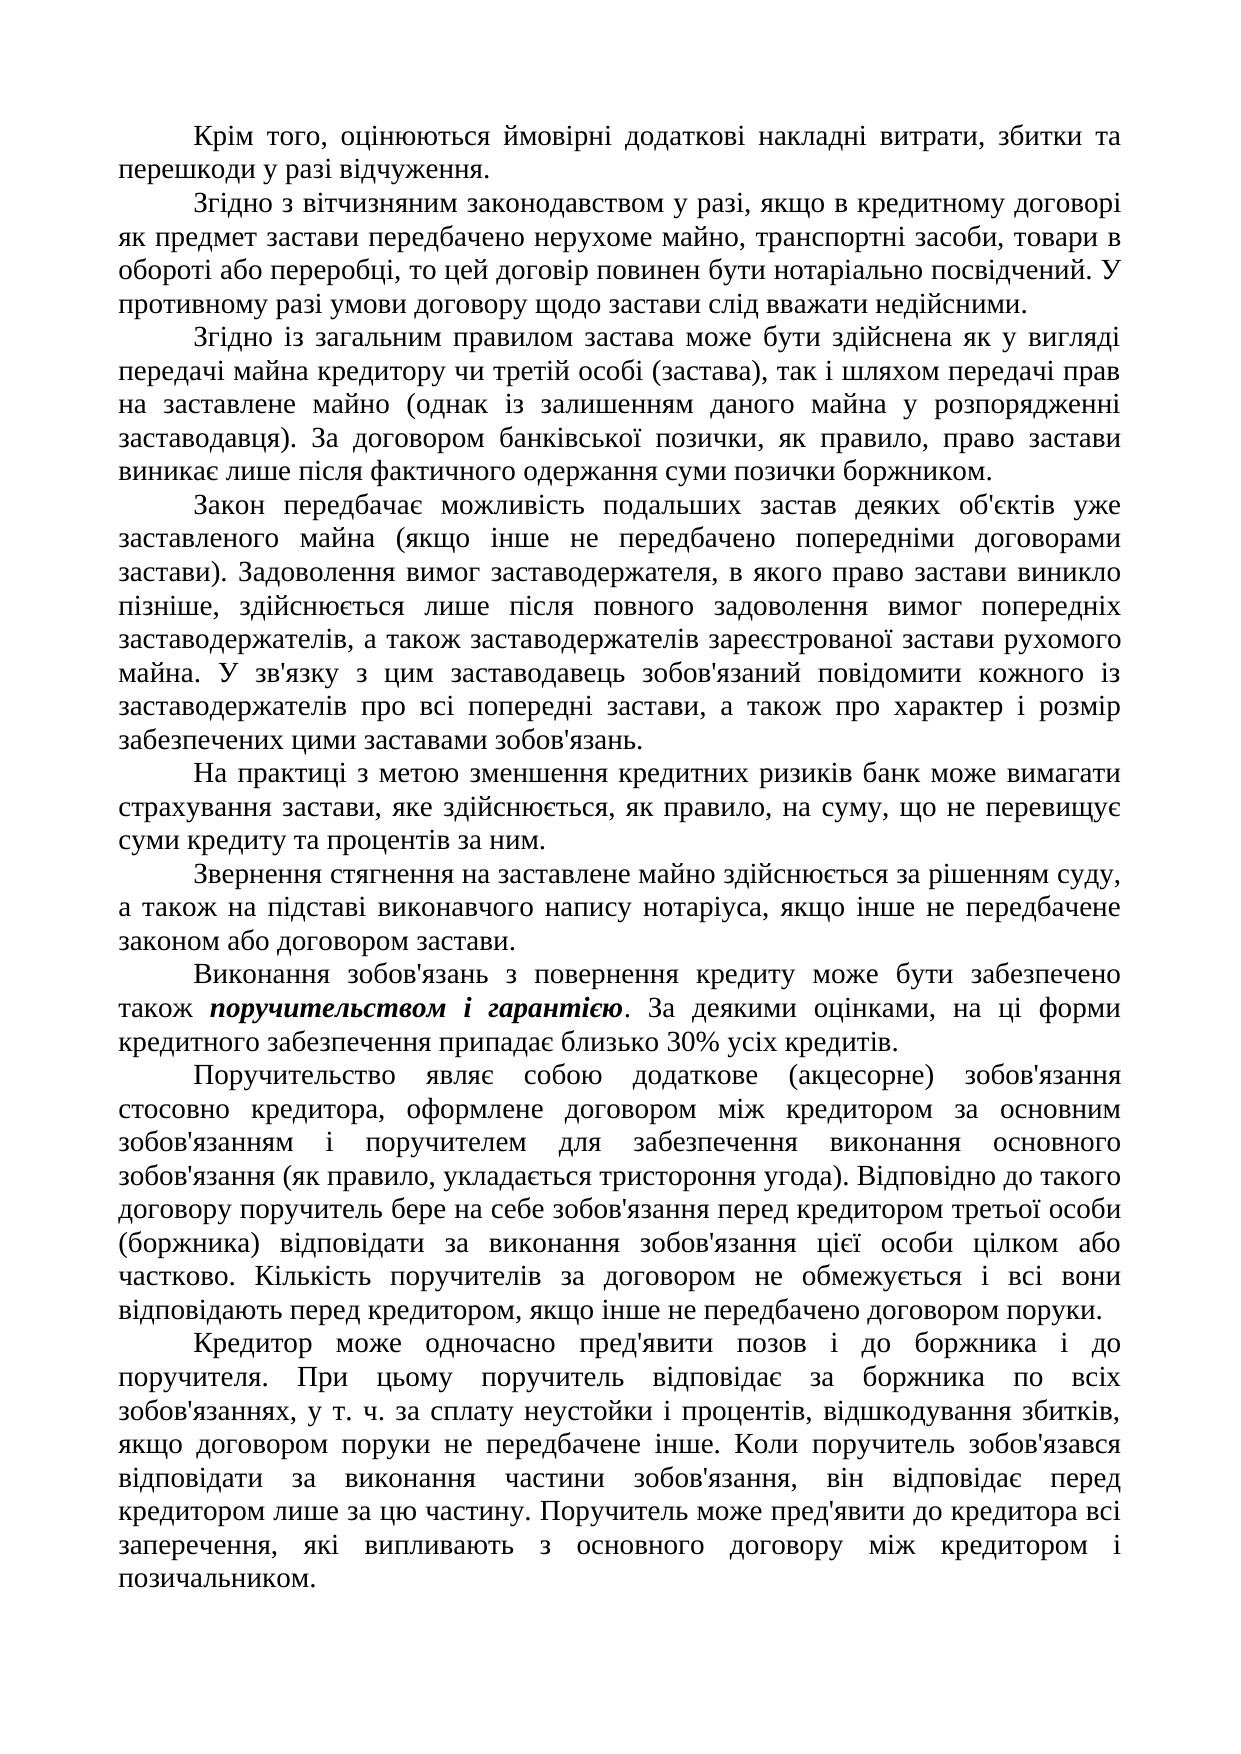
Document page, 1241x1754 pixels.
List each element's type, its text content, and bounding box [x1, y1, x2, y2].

text Згідно з вітчизняним законодавством у разі, якщо в кредитному договорі як предмет застави передбачено нерухоме майно, транспортні засоби, товари в обороті або переробці, то цей договір повинен бути нотаріально посвідчений. У противному разі умови договору щодо застави слід вважати недійсними. [118, 185, 1122, 319]
text На практиці з метою зменшення кредитних ризиків банк може вимагати страхування застави, яке здійснюється, як правило, на суму, що не перевищує суми кредиту та процентів за ним. [118, 755, 1122, 856]
text Згідно із загальним правилом застава може бути здійснена як у вигляді передачі майна кредитору чи третій особі (застава), так і шляхом передачі прав на заставлене майно (однак із залишенням даного майна у розпорядженні заставодавця). За договором банківської позички, як правило, право застави виникає лише після фактичного одержання суми позички боржником. [118, 319, 1122, 487]
text Кредитор може одночасно пред'явити позов і до боржника і до поручителя. При цьому поручитель відповідає за боржника по всіх зобов'язаннях, у т. ч. за сплату неустойки і процентів, відшкодування збитків, якщо договором поруки не передбачене інше. Коли поручитель зобов'язався відповідати за виконання частини зобов'язання, він відповідає перед кредитором лише за цю частину. Поручитель може пред'явити до кредитора всі заперечення, які випливають з основного договору між кредитором і позичальником. [118, 1326, 1122, 1594]
text Звернення стягнення на заставлене майно здійснюється за рішенням суду, а також на підставі виконавчого напису нотаріуса, якщо інше не передбачене законом або договором застави. [118, 856, 1122, 957]
text Виконання зобов'язань з повернення кредиту може бути забезпечено також поручительством і гарантією. За деякими оцінками, на ці форми кредитного забезпечення припадає близько 30% усіх кредитів. [118, 957, 1122, 1057]
text Поручительство являє собою додаткове (акцесорне) зобов'язання стосовно кредитора, оформлене договором між кредитором за основним зобов'язанням і поручителем для забезпечення виконання основного зобов'язання (як правило, укладається тристороння угода). Відповідно до такого договору поручитель бере на себе зобов'язання перед кредитором третьої особи (боржника) відповідати за виконання зобов'язання цієї особи цілком або частково. Кількість поручителів за договором не обмежується і всі вони відповідають перед кредитором, якщо інше не передбачено договором поруки. [118, 1057, 1122, 1326]
text Закон передбачає можливість подальших застав деяких об'єктів уже заставленого майна (якщо інше не передбачено попередніми договорами застави). Задоволення вимог заставодержателя, в якого право застави виникло пізніше, здійснюється лише після повного задоволення вимог попередніх заставодержателів, а також заставодержателів зареєстрованої застави рухомого майна. У зв'язку з цим заставодавець зобов'язаний повідомити кожного із заставодержателів про всі попередні застави, а також про характер і розмір забезпечених цими заставами зобов'язань. [118, 487, 1122, 755]
text Крім того, оцінюються ймовірні додаткові накладні витрати, збитки та перешкоди у разі відчуження. [118, 118, 1122, 185]
